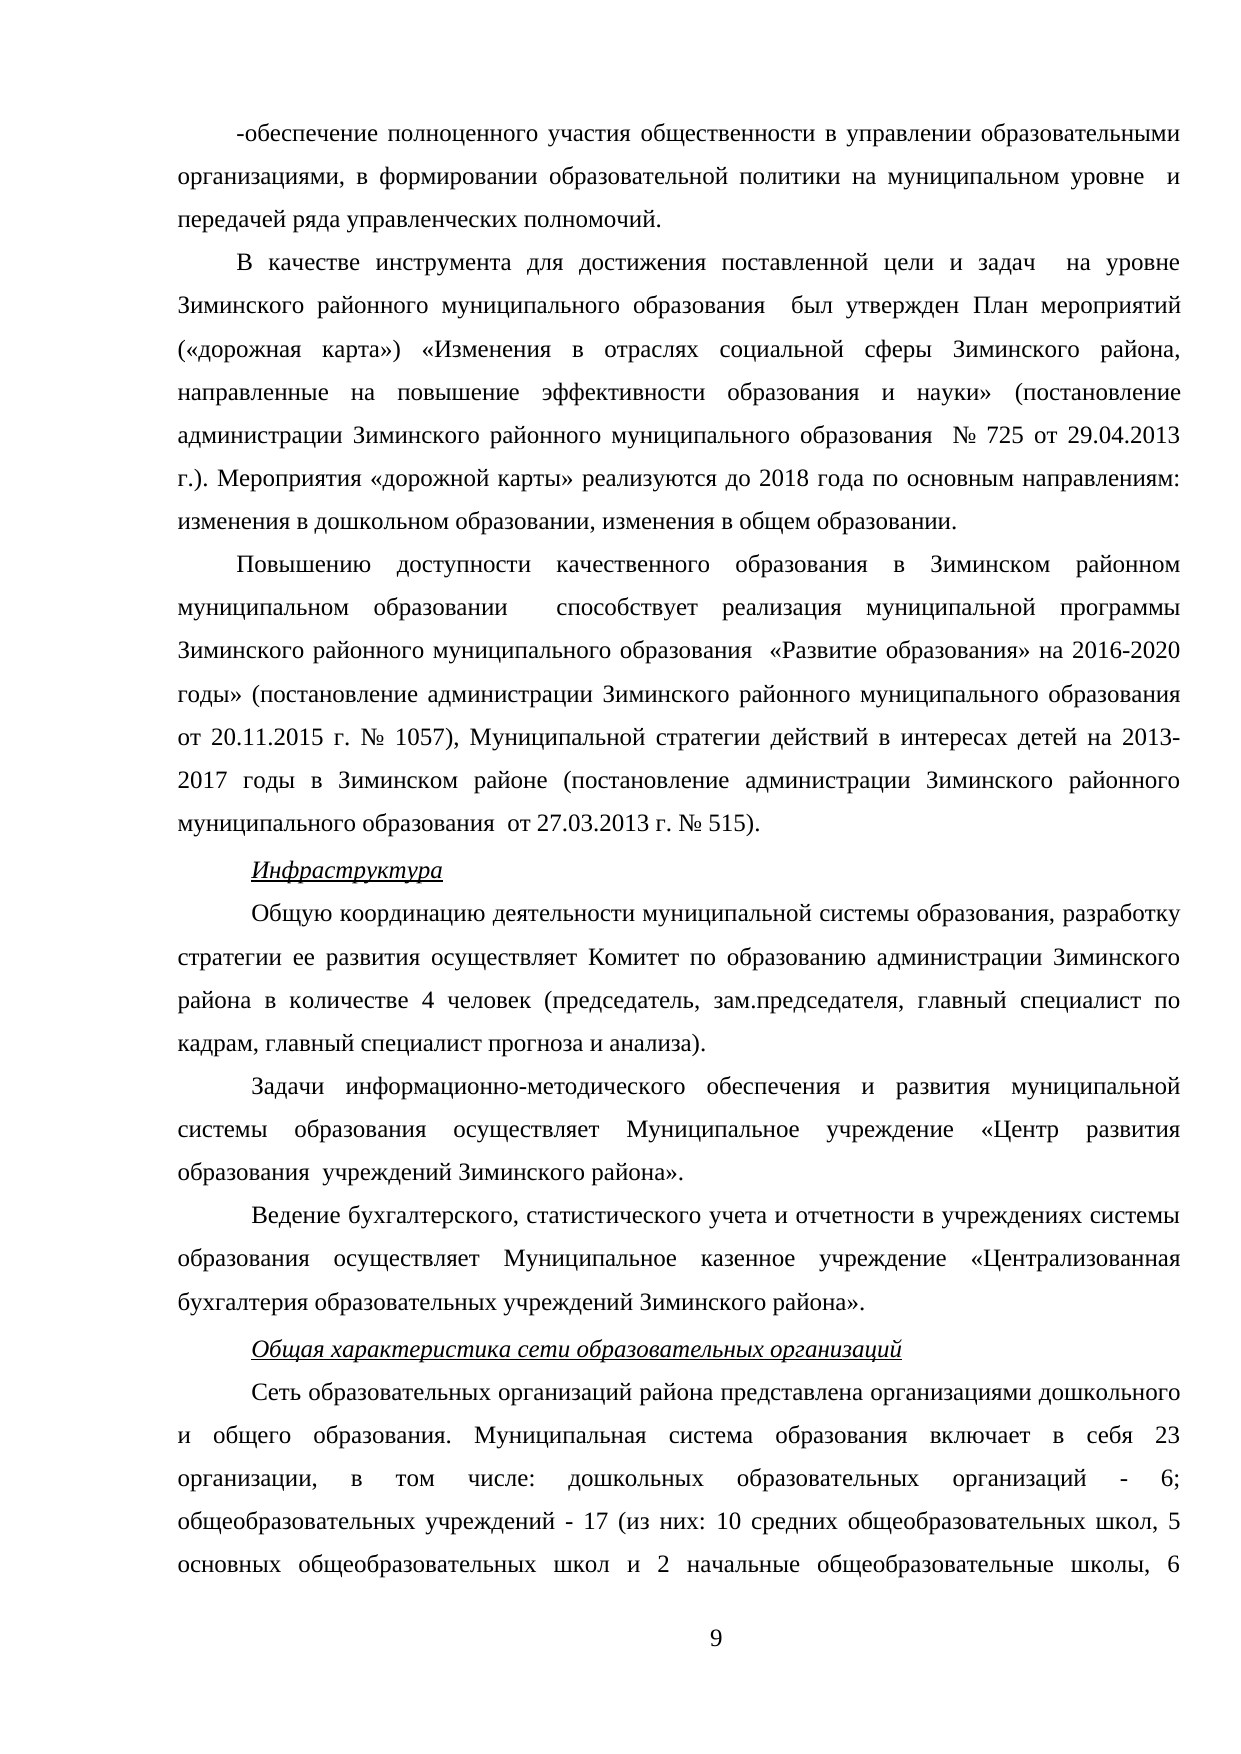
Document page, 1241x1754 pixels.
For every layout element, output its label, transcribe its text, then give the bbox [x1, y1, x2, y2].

text -обеспечение полноценного участия общественности в управлении образовательными организациями, в формировании образовательной политики на муниципальном уровне и передачей ряда управленческих полномочий. [177, 118, 1181, 233]
subtitle Общая характеристика сети образовательных организаций [177, 1334, 1181, 1363]
text Повышению доступности качественного образования в Зиминском районном муниципальном образовании способствует реализация муниципальной программы Зиминского районного муниципального образования «Развитие образования» на 2016-2020 годы» (постановление администрации Зиминского районного муниципального образования от 20.11.2015 г. № 1057), Муниципальной стратегии действий в интересах детей на 2013-2017 годы в Зиминском районе (постановление администрации Зиминского районного муниципального образования от 27.03.2013 г. № 515). [177, 549, 1181, 837]
text Ведение бухгалтерского, статистического учета и отчетности в учреждениях системы образования осуществляет Муниципальное казенное учреждение «Централизованная бухгалтерия образовательных учреждений Зиминского района». [177, 1200, 1181, 1315]
text В качестве инструмента для достижения поставленной цели и задач на уровне Зиминского районного муниципального образования был утвержден План мероприятий («дорожная карта») «Изменения в отраслях социальной сферы Зиминского района, направленные на повышение эффективности образования и науки» (постановление администрации Зиминского районного муниципального образования № 725 от 29.04.2013 г.). Мероприятия «дорожной карты» реализуются до 2018 года по основным направлениям: изменения в дошкольном образовании, изменения в общем образовании. [177, 247, 1181, 535]
text Задачи информационно-методического обеспечения и развития муниципальной системы образования осуществляет Муниципальное учреждение «Центр развития образования учреждений Зиминского района». [177, 1071, 1181, 1186]
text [177, 1377, 1181, 1578]
text Общую координацию деятельности муниципальной системы образования, разработку стратегии ее развития осуществляет Комитет по образованию администрации Зиминского района в количестве 4 человек (председатель, зам.председателя, главный специалист по кадрам, главный специалист прогноза и анализа). [177, 898, 1181, 1057]
subtitle Инфраструктура [177, 855, 1181, 884]
